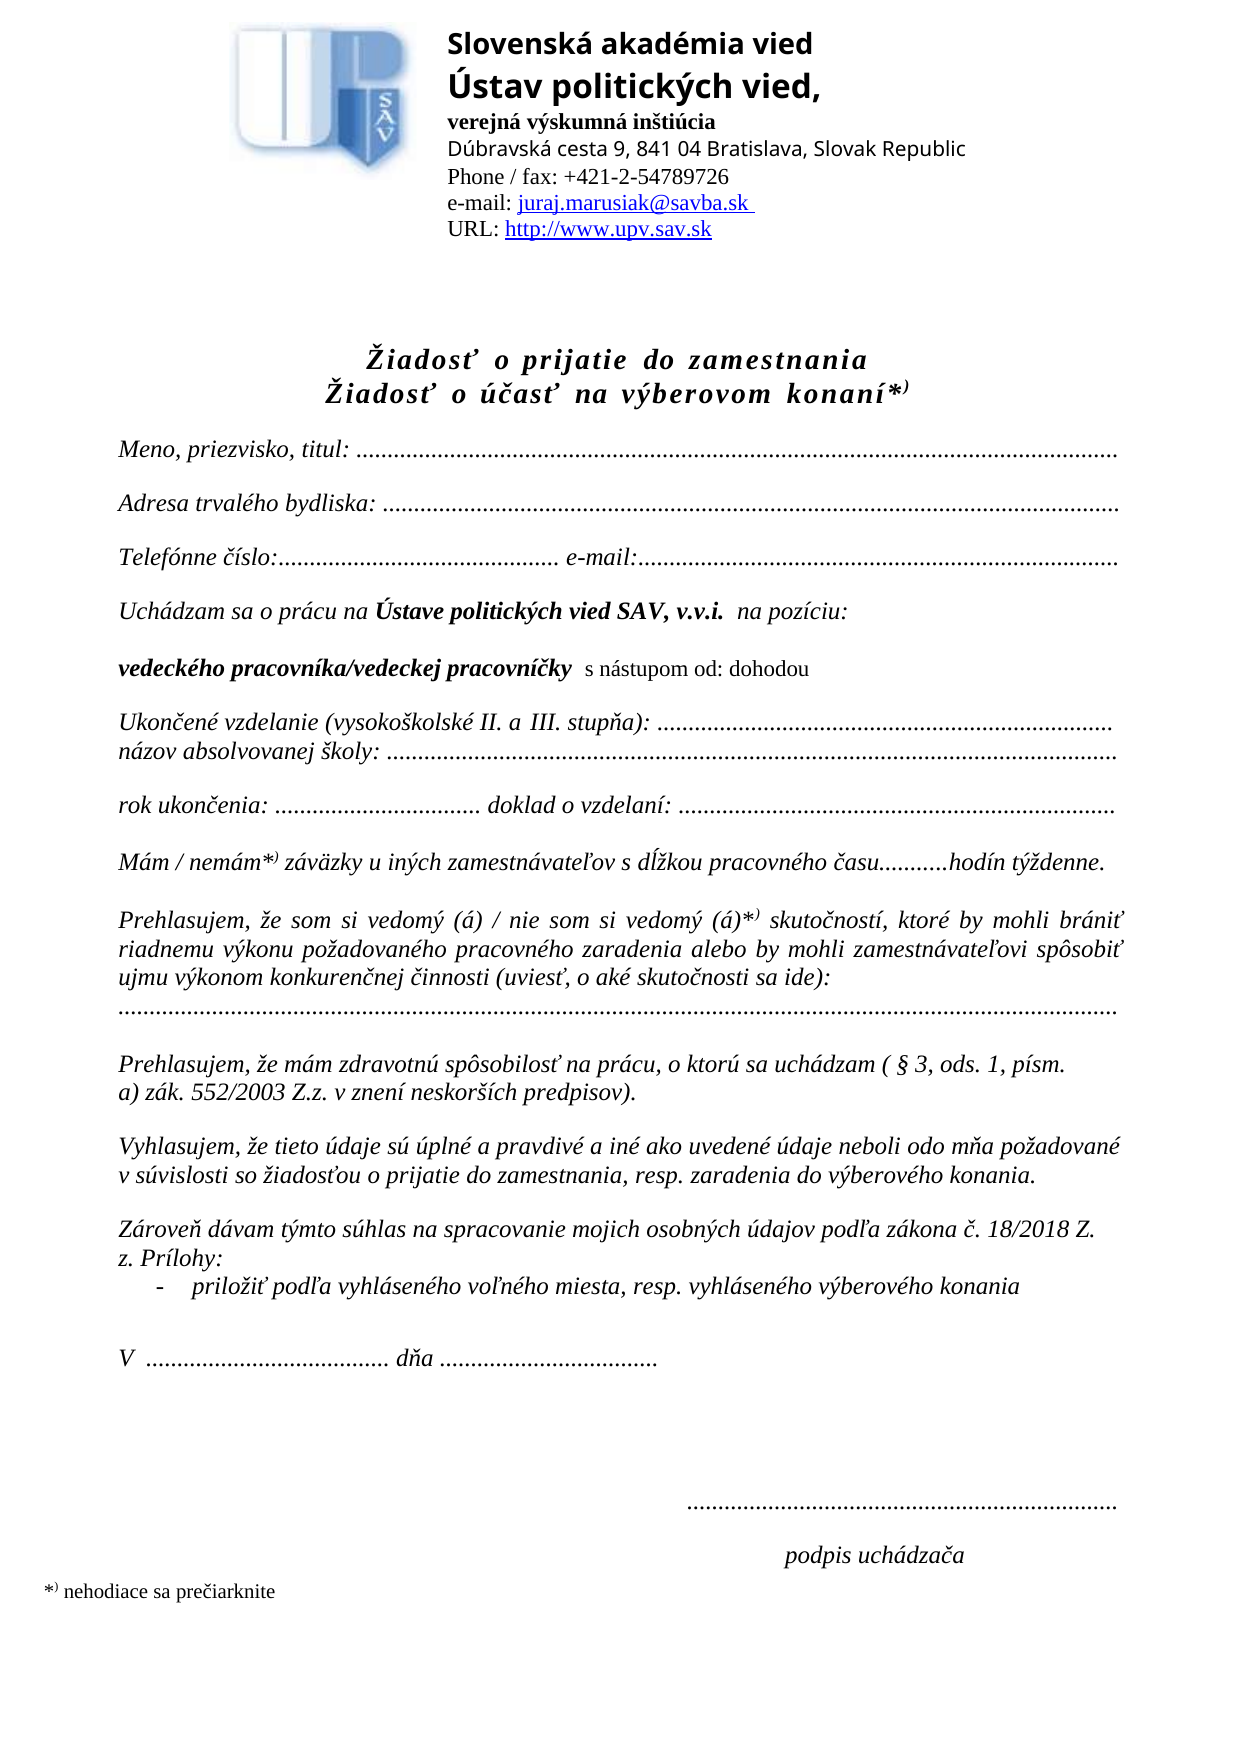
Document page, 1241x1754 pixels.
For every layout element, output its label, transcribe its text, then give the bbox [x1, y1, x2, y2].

text ..................................................................... [687, 1486, 1142, 1515]
text Prehlasujem, že som si vedomý (á) / nie som si vedomý (á)*) skutočností, ktoré by mohli brániť riadnemu výkonu požadovaného pracovného zaradenia alebo by mohli zamestnávateľovi spôsobiť ujmu výkonom konkurenčnej činnosti (uviesť, o aké skutočnosti sa ide): [118, 905, 1123, 991]
table_header [218, 23, 436, 294]
text *) nehodiace sa prečiarknite [44, 1579, 1142, 1603]
text Meno, priezvisko, titul: .......................................................................................................................... [118, 434, 1142, 463]
text Adresa trvalého bydliska: ...................................................................................................................... [118, 488, 1142, 517]
text Telefónne číslo:............................................. e-mail:............................................................................. [118, 542, 1142, 571]
table_header Slovenská akadémia vied Ústav politických vied, verejná výskumná inštiúcia Dúbravská cesta 9, 841 04 Bratislava, Slovak Republic Phone / fax: +421-2-54789726 e-mail: juraj.marusiak@savba.sk URL: http://www.upv.sav.sk [436, 23, 1024, 294]
text - priložiť podľa vyhláseného voľného miesta, resp. vyhláseného výberového konania [156, 1271, 1142, 1300]
title Žiadosť o účasť na výberovom konaní*) [254, 376, 983, 409]
text Uchádzam sa o prácu na Ústave politických vied SAV, v.v.i. na pozíciu: [118, 596, 1142, 625]
text vedeckého pracovníka/vedeckej pracovníčky s nástupom od: dohodou [118, 653, 1142, 682]
text ................................................................................................................................................................ [118, 991, 1142, 1020]
text rok ukončenia: ................................. doklad o vzdelaní: ...................................................................... [118, 790, 1142, 819]
text Prehlasujem, že mám zdravotnú spôsobilosť na prácu, o ktorú sa uchádzam ( § 3, ods. 1, písm. a) zák. 552/2003 Z.z. v znení neskorších predpisov). [118, 1049, 1095, 1106]
picture [229, 22, 417, 180]
title Žiadosť o prijatie do zamestnania [252, 342, 983, 376]
text Mám / nemám*) záväzky u iných zamestnávateľov s dĺžkou pracovného času hodín týždenne. [118, 847, 1142, 876]
text názov absolvovanej školy: ..................................................................................................................... [118, 736, 1142, 765]
text Ukončené vzdelanie (vysokoškolské II. a III. stupňa): ......................................................................... [118, 707, 1142, 736]
text Vyhlasujem, že tieto údaje sú úplné a pravdivé a iné ako uvedené údaje neboli odo mňa požadované v súvislosti so žiadosťou o prijatie do zamestnania, resp. zaradenia do výberového konania. [118, 1131, 1128, 1189]
text Zároveň dávam týmto súhlas na spracovanie mojich osobných údajov podľa zákona č. 18/2018 Z. z. Prílohy: [118, 1214, 1120, 1271]
text V ....................................... dňa ................................... [118, 1343, 1142, 1371]
text podpis uchádzača [44, 1540, 967, 1569]
